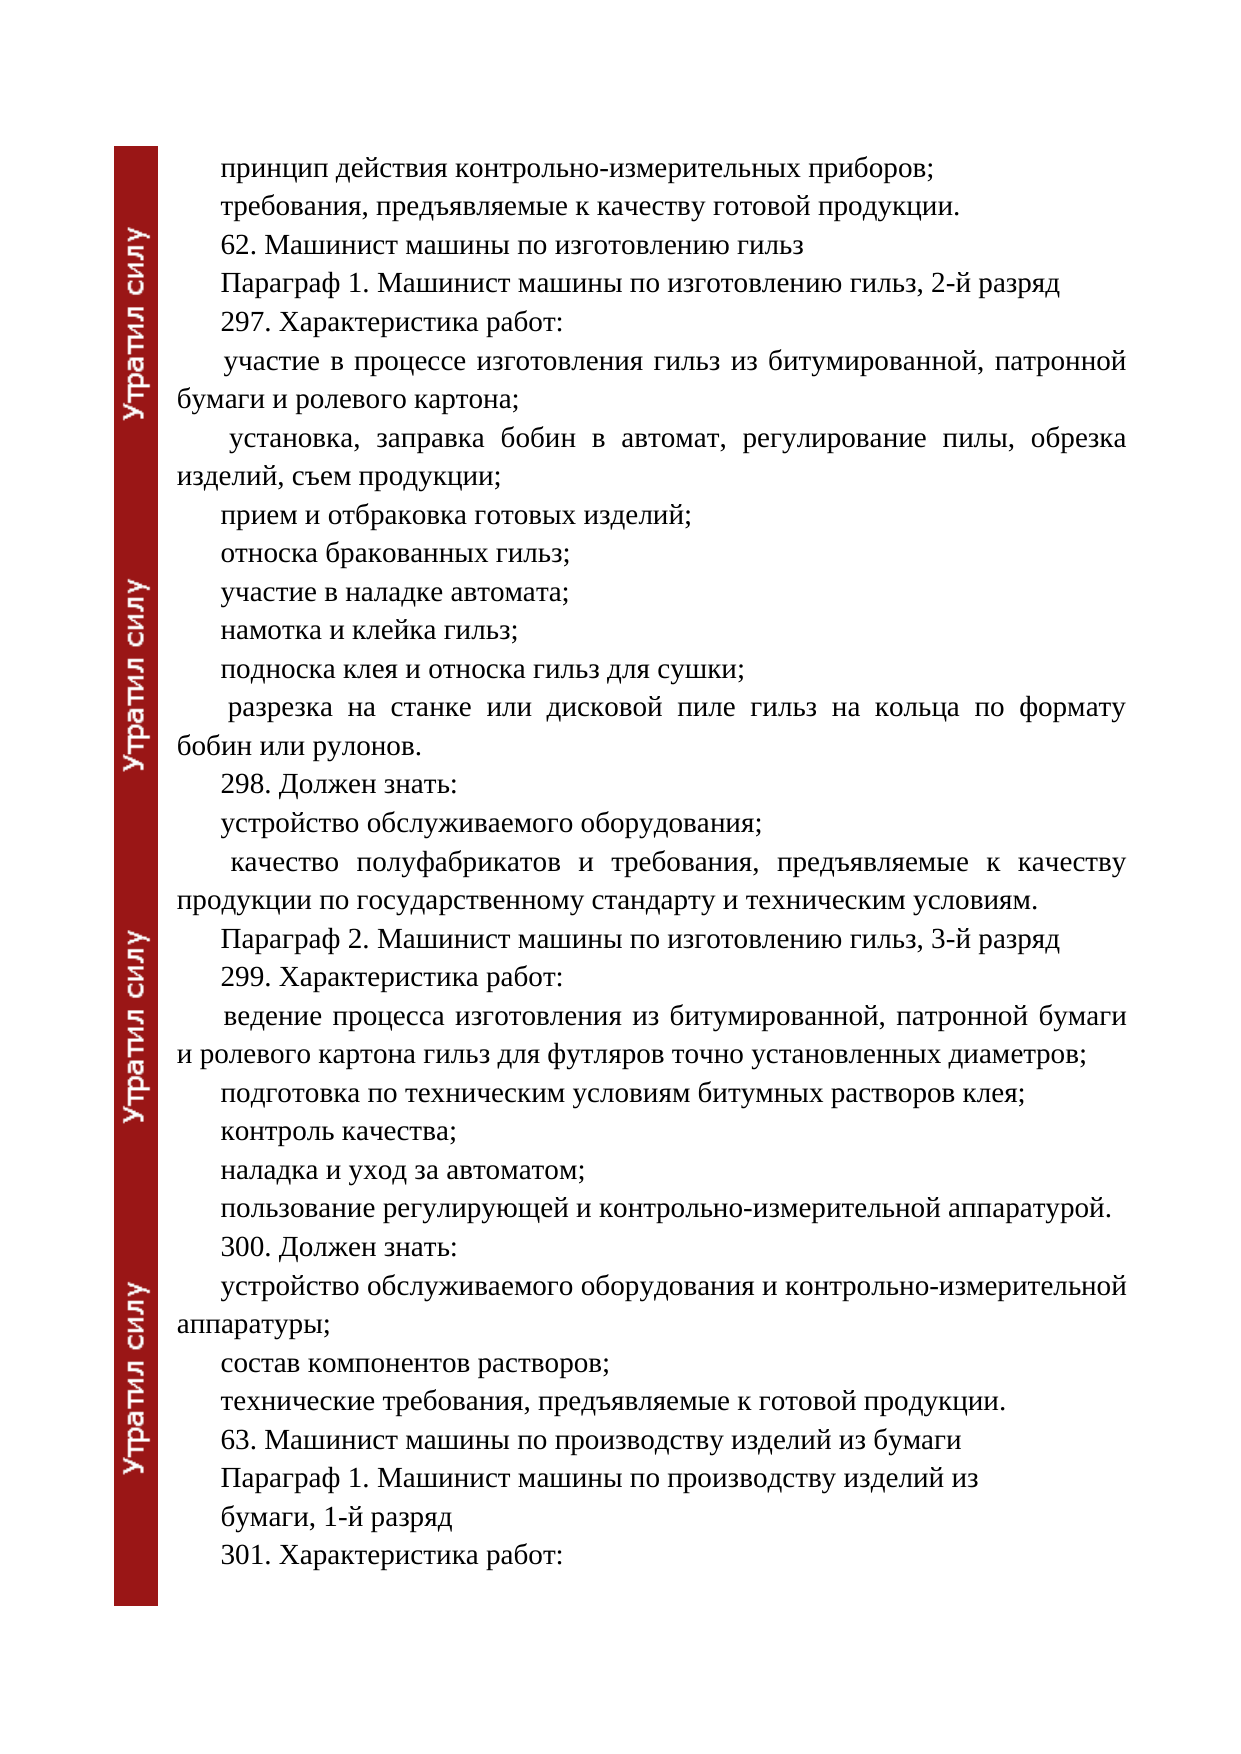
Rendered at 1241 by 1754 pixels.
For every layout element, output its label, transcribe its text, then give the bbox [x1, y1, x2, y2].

picture [114, 916, 158, 921]
text намотка и клейка гильз; [112, 612, 1128, 646]
text устройство обслуживаемого оборудования; [112, 805, 1128, 839]
text 63. Машинист машины по производству изделий из бумаги [112, 1422, 1128, 1455]
text бумаги, 1-й разряд [112, 1499, 1128, 1532]
picture [114, 530, 158, 535]
text принцип действия контрольно-измерительных приборов; [112, 150, 1128, 183]
picture [114, 993, 158, 998]
picture [114, 954, 158, 959]
picture [114, 800, 158, 805]
picture [114, 338, 158, 343]
text качество полуфабрикатов и требования, предъявляемые к качеству продукции по государственному стандарту и техническим условиям. [112, 844, 1128, 916]
picture [114, 1070, 158, 1075]
text контроль качества; [112, 1113, 1128, 1147]
text ведение процесса изготовления из битумированной, патронной бумаги и ролевого картона гильз для футляров точно установленных диаметров; [112, 998, 1128, 1070]
text пользование регулирующей и контрольно-измерительной аппаратурой. [112, 1191, 1128, 1224]
picture [114, 684, 158, 689]
text устройство обслуживаемого оборудования и контрольно-измерительной аппаратуры; [112, 1268, 1128, 1340]
picture [114, 1340, 158, 1345]
picture [114, 1108, 158, 1113]
text 297. Характеристика работ: [112, 304, 1128, 338]
text относка бракованных гильз; [112, 535, 1128, 569]
picture [114, 299, 158, 304]
picture [114, 1263, 158, 1268]
text подноска клея и относка гильз для сушки; [112, 651, 1128, 684]
text участие в наладке автомата; [112, 574, 1128, 607]
picture [114, 183, 158, 188]
text технические требования, предъявляемые к готовой продукции. [112, 1383, 1128, 1417]
text Параграф 2. Машинист машины по изготовлению гильз, 3-й разряд [112, 921, 1128, 954]
picture [114, 1378, 158, 1383]
picture [114, 492, 158, 497]
picture [114, 839, 158, 844]
text 298. Должен знать: [112, 767, 1128, 800]
picture [114, 1494, 158, 1499]
picture [114, 146, 158, 150]
picture [114, 1417, 158, 1422]
text прием и отбраковка готовых изделий; [112, 497, 1128, 530]
text подготовка по техническим условиям битумных растворов клея; [112, 1075, 1128, 1108]
text состав компонентов растворов; [112, 1345, 1128, 1378]
text установка, заправка бобин в автомат, регулирование пилы, обрезка изделий, съем продукции; [112, 420, 1128, 492]
text 299. Характеристика работ: [112, 959, 1128, 993]
text 301. Характеристика работ: [112, 1537, 1128, 1571]
text 300. Должен знать: [112, 1229, 1128, 1263]
picture [114, 1571, 158, 1606]
picture [114, 415, 158, 420]
picture [114, 646, 158, 651]
picture [114, 1186, 158, 1191]
picture [114, 1532, 158, 1537]
text требования, предъявляемые к качеству готовой продукции. [112, 188, 1128, 222]
text Параграф 1. Машинист машины по производству изделий из [112, 1460, 1128, 1494]
picture [114, 762, 158, 767]
text наладка и уход за автоматом; [112, 1152, 1128, 1186]
picture [114, 261, 158, 266]
text участие в процессе изготовления гильз из битумированной, патронной бумаги и ролевого картона; [112, 343, 1128, 415]
picture [114, 569, 158, 574]
picture [114, 1147, 158, 1152]
text Параграф 1. Машинист машины по изготовлению гильз, 2-й разряд [112, 266, 1128, 299]
text 62. Машинист машины по изготовлению гильз [112, 227, 1128, 261]
picture [114, 222, 158, 227]
picture [114, 1224, 158, 1229]
picture [114, 1455, 158, 1460]
picture [114, 607, 158, 612]
text разрезка на станке или дисковой пиле гильз на кольца по формату бобин или рулонов. [112, 689, 1128, 762]
